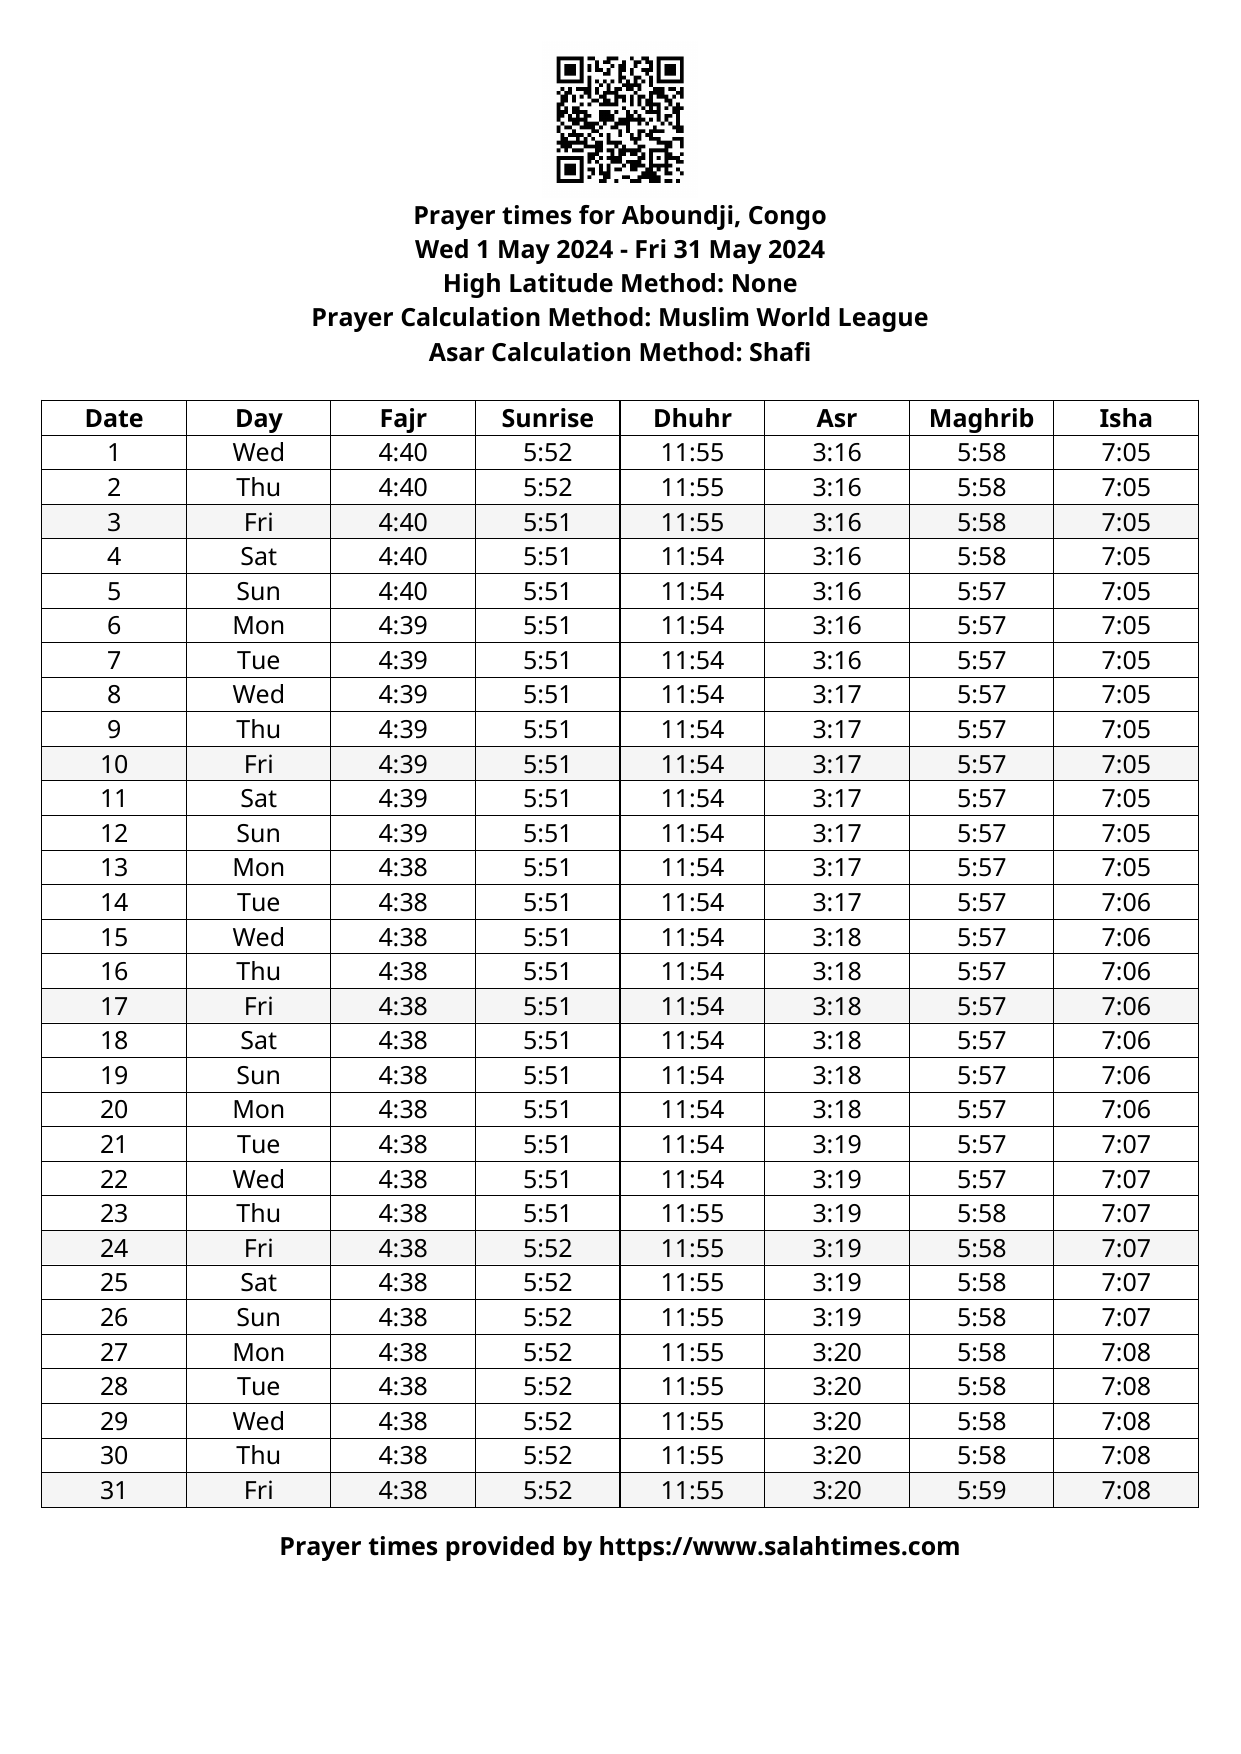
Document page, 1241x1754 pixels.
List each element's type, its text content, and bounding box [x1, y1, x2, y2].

table_cell 26 [42, 1300, 186, 1334]
table_cell 4:39 [331, 678, 475, 711]
table_cell 11:55 [621, 470, 764, 504]
table_cell 11:54 [621, 885, 764, 919]
table_cell Thu [187, 1439, 330, 1472]
table_cell Tue [187, 1369, 330, 1403]
table_cell 7:05 [1054, 678, 1198, 711]
table_cell 11:55 [621, 1369, 764, 1403]
table_cell Fri [187, 747, 330, 780]
table_cell 24 [42, 1231, 186, 1264]
table_cell 7:07 [1054, 1127, 1198, 1161]
table_cell 11:54 [621, 954, 764, 988]
table_cell 5:52 [476, 1473, 619, 1507]
table_header Sunrise [476, 401, 619, 434]
table_cell 3:19 [765, 1196, 909, 1230]
table_cell 5:51 [476, 1058, 619, 1092]
table_cell 5:58 [910, 1266, 1053, 1299]
table_cell 5:51 [476, 505, 619, 538]
table_cell 11:55 [621, 1300, 764, 1334]
table_cell 12 [42, 816, 186, 849]
table_cell 10 [42, 747, 186, 780]
table_cell 3:16 [765, 436, 909, 469]
table_cell 4:38 [331, 989, 475, 1022]
table_cell 5:51 [476, 920, 619, 953]
table_cell 11:54 [621, 609, 764, 642]
table_cell 11 [42, 781, 186, 815]
table_cell Tue [187, 885, 330, 919]
table_header Isha [1054, 401, 1198, 434]
table_cell 7:08 [1054, 1369, 1198, 1403]
table_cell 11:54 [621, 920, 764, 953]
table_cell 4:38 [331, 1300, 475, 1334]
table_cell 5:52 [476, 1439, 619, 1472]
table_cell 5:58 [910, 436, 1053, 469]
table_cell 1 [42, 436, 186, 469]
table_cell Mon [187, 609, 330, 642]
table_cell 7:05 [1054, 747, 1198, 780]
table_cell 5:58 [910, 1404, 1053, 1437]
table_cell Wed [187, 920, 330, 953]
table_cell 4:39 [331, 712, 475, 746]
table_cell 7:06 [1054, 1093, 1198, 1126]
table_cell 11:54 [621, 1093, 764, 1126]
text Prayer times for Aboundji, Congo [42, 198, 1198, 232]
table_cell 7:07 [1054, 1300, 1198, 1334]
table_cell 11:55 [621, 1266, 764, 1299]
table_cell 18 [42, 1024, 186, 1057]
table_cell 14 [42, 885, 186, 919]
table_cell 7:07 [1054, 1231, 1198, 1264]
table_cell 5:57 [910, 1058, 1053, 1092]
table_cell Mon [187, 1335, 330, 1368]
table_cell 3:20 [765, 1473, 909, 1507]
table_cell Thu [187, 1196, 330, 1230]
table_cell Fri [187, 1473, 330, 1507]
table_cell 11:54 [621, 1127, 764, 1161]
table_cell Fri [187, 989, 330, 1022]
table_cell 5:51 [476, 885, 619, 919]
table_cell 7:07 [1054, 1196, 1198, 1230]
table_cell 6 [42, 609, 186, 642]
table_cell 5:52 [476, 1266, 619, 1299]
table_cell 22 [42, 1162, 186, 1195]
text Prayer Calculation Method: Muslim World League [42, 300, 1198, 334]
table_cell 3:20 [765, 1369, 909, 1403]
table_cell 5:57 [910, 678, 1053, 711]
table_cell 5:57 [910, 816, 1053, 849]
table_cell 7 [42, 643, 186, 677]
table_cell 7:06 [1054, 1024, 1198, 1057]
table_cell 4:39 [331, 816, 475, 849]
table_cell 4:38 [331, 954, 475, 988]
table_cell 5:57 [910, 885, 1053, 919]
table_cell 3 [42, 505, 186, 538]
table_cell 5:57 [910, 574, 1053, 607]
table_cell 4:38 [331, 1404, 475, 1437]
table_cell 7:05 [1054, 712, 1198, 746]
table_cell 5:57 [910, 954, 1053, 988]
table_cell 30 [42, 1439, 186, 1472]
table_cell 5:51 [476, 954, 619, 988]
table_cell 11:55 [621, 1196, 764, 1230]
table_cell 28 [42, 1369, 186, 1403]
table_cell 5:52 [476, 1231, 619, 1264]
table_header Day [187, 401, 330, 434]
table_cell 7:08 [1054, 1473, 1198, 1507]
table_cell 5:58 [910, 539, 1053, 573]
table_cell Sat [187, 781, 330, 815]
table_cell 3:17 [765, 816, 909, 849]
table_cell 5:57 [910, 1127, 1053, 1161]
table_cell 4:40 [331, 470, 475, 504]
table_cell 7:08 [1054, 1335, 1198, 1368]
table_cell 3:18 [765, 1058, 909, 1092]
table_cell 4:38 [331, 1369, 475, 1403]
table_cell 11:54 [621, 816, 764, 849]
table_cell Wed [187, 436, 330, 469]
table_cell 3:18 [765, 1024, 909, 1057]
table_cell 8 [42, 678, 186, 711]
table_cell 21 [42, 1127, 186, 1161]
table_cell 5:58 [910, 1231, 1053, 1264]
table_cell 4:39 [331, 781, 475, 815]
table_cell 5:57 [910, 1093, 1053, 1126]
table_cell 19 [42, 1058, 186, 1092]
table_cell 7:05 [1054, 505, 1198, 538]
table_cell 7:06 [1054, 1058, 1198, 1092]
text Wed 1 May 2024 - Fri 31 May 2024 [42, 232, 1198, 266]
table_cell 4 [42, 539, 186, 573]
table_cell 4:38 [331, 1266, 475, 1299]
table_cell 3:19 [765, 1300, 909, 1334]
table_cell Mon [187, 851, 330, 884]
table_cell Wed [187, 678, 330, 711]
table_cell 5:51 [476, 747, 619, 780]
table_cell 3:17 [765, 781, 909, 815]
table_cell 5:57 [910, 1024, 1053, 1057]
table_cell Wed [187, 1162, 330, 1195]
table_cell 3:20 [765, 1439, 909, 1472]
table_cell 5:52 [476, 436, 619, 469]
table_cell Mon [187, 1093, 330, 1126]
table_cell 5:58 [910, 1196, 1053, 1230]
table_cell 3:18 [765, 954, 909, 988]
table_cell 5:57 [910, 920, 1053, 953]
table_header Dhuhr [621, 401, 764, 434]
table_cell 5:59 [910, 1473, 1053, 1507]
table_cell Sun [187, 816, 330, 849]
table_cell 11:54 [621, 678, 764, 711]
table_cell 11:54 [621, 539, 764, 573]
table_cell 5:58 [910, 470, 1053, 504]
table_cell 7:07 [1054, 1266, 1198, 1299]
table_cell 29 [42, 1404, 186, 1437]
table_cell 4:38 [331, 851, 475, 884]
table_cell Thu [187, 470, 330, 504]
table_cell 5:58 [910, 1439, 1053, 1472]
table_cell 3:20 [765, 1335, 909, 1368]
table_cell 5:51 [476, 989, 619, 1022]
table_header Date [42, 401, 186, 434]
table_cell 7:05 [1054, 781, 1198, 815]
text Asar Calculation Method: Shafi [42, 334, 1198, 368]
table_cell Sun [187, 574, 330, 607]
table_cell 3:16 [765, 505, 909, 538]
table_cell 7:07 [1054, 1162, 1198, 1195]
table_cell 5:51 [476, 851, 619, 884]
table_cell Wed [187, 1404, 330, 1437]
table_cell 7:05 [1054, 851, 1198, 884]
table_cell 3:17 [765, 885, 909, 919]
table_cell Sat [187, 1266, 330, 1299]
table_cell 7:06 [1054, 989, 1198, 1022]
table_cell 5:51 [476, 816, 619, 849]
table_cell 7:06 [1054, 920, 1198, 953]
table_cell 3:19 [765, 1231, 909, 1264]
table_cell 11:54 [621, 781, 764, 815]
table_cell 4:38 [331, 1439, 475, 1472]
table_cell 5:52 [476, 470, 619, 504]
table_cell 3:19 [765, 1266, 909, 1299]
table_cell 11:54 [621, 851, 764, 884]
table_cell Sun [187, 1058, 330, 1092]
table_cell 11:54 [621, 1162, 764, 1195]
table_cell 5:51 [476, 609, 619, 642]
table_cell 7:05 [1054, 470, 1198, 504]
table_cell 5:51 [476, 1162, 619, 1195]
table_cell 3:19 [765, 1162, 909, 1195]
table_cell Thu [187, 954, 330, 988]
table_cell 5:58 [910, 1369, 1053, 1403]
text High Latitude Method: None [42, 266, 1198, 300]
table_cell 4:38 [331, 1231, 475, 1264]
table_cell 5:51 [476, 781, 619, 815]
table_cell 27 [42, 1335, 186, 1368]
table_cell 11:54 [621, 747, 764, 780]
table_cell 5:51 [476, 539, 619, 573]
table_cell 4:38 [331, 1127, 475, 1161]
table_header Asr [765, 401, 909, 434]
table_cell 5:51 [476, 574, 619, 607]
table_cell 5:58 [910, 1300, 1053, 1334]
table_cell 11:54 [621, 712, 764, 746]
table_cell 7:05 [1054, 436, 1198, 469]
table_cell 7:08 [1054, 1439, 1198, 1472]
table_cell 5:52 [476, 1369, 619, 1403]
table_cell 7:05 [1054, 574, 1198, 607]
table_cell 4:39 [331, 747, 475, 780]
table_cell 11:55 [621, 1439, 764, 1472]
table_cell 5:57 [910, 712, 1053, 746]
table_cell Sat [187, 539, 330, 573]
table_cell Tue [187, 1127, 330, 1161]
table_cell 5:51 [476, 1196, 619, 1230]
table_cell 3:17 [765, 851, 909, 884]
table_cell 11:54 [621, 1058, 764, 1092]
table_cell Sun [187, 1300, 330, 1334]
table_cell 5:51 [476, 1024, 619, 1057]
table_cell 4:40 [331, 505, 475, 538]
table_cell 4:38 [331, 1335, 475, 1368]
table_cell 11:55 [621, 1231, 764, 1264]
table_cell 11:55 [621, 1335, 764, 1368]
table_cell 11:54 [621, 643, 764, 677]
table_cell 7:05 [1054, 816, 1198, 849]
table_cell 4:40 [331, 574, 475, 607]
table_cell 4:38 [331, 1058, 475, 1092]
table_cell 3:18 [765, 989, 909, 1022]
table_cell 5:58 [910, 1335, 1053, 1368]
table_cell 17 [42, 989, 186, 1022]
table_cell 5 [42, 574, 186, 607]
table_cell 3:18 [765, 920, 909, 953]
table_cell 5:51 [476, 1127, 619, 1161]
table_cell 4:38 [331, 1024, 475, 1057]
table_cell Tue [187, 643, 330, 677]
text Prayer times provided by https://www.salahtimes.com [42, 1528, 1198, 1563]
table_cell 4:38 [331, 1473, 475, 1507]
table_cell 3:16 [765, 574, 909, 607]
table_cell 7:05 [1054, 609, 1198, 642]
table_cell Fri [187, 1231, 330, 1264]
table_cell 5:58 [910, 505, 1053, 538]
table_cell 5:57 [910, 1162, 1053, 1195]
table_cell 3:16 [765, 539, 909, 573]
table_cell 4:39 [331, 643, 475, 677]
table_cell 7:06 [1054, 885, 1198, 919]
table_cell 5:52 [476, 1300, 619, 1334]
table_cell 23 [42, 1196, 186, 1230]
table_cell 5:57 [910, 989, 1053, 1022]
table_cell Sat [187, 1024, 330, 1057]
table_cell 7:06 [1054, 954, 1198, 988]
table_cell 4:40 [331, 539, 475, 573]
table_cell 3:16 [765, 470, 909, 504]
table_cell 11:54 [621, 574, 764, 607]
table_cell 5:57 [910, 781, 1053, 815]
table_cell 4:38 [331, 1093, 475, 1126]
table_cell Fri [187, 505, 330, 538]
table_cell 2 [42, 470, 186, 504]
table_cell 4:39 [331, 609, 475, 642]
table_cell 20 [42, 1093, 186, 1126]
table_cell 5:52 [476, 1404, 619, 1437]
table_cell 4:38 [331, 1196, 475, 1230]
table_cell 11:54 [621, 989, 764, 1022]
table_cell 3:19 [765, 1127, 909, 1161]
table_cell 7:05 [1054, 539, 1198, 573]
table_cell 3:17 [765, 712, 909, 746]
table_cell 16 [42, 954, 186, 988]
table_cell 3:17 [765, 747, 909, 780]
table_cell 4:38 [331, 885, 475, 919]
table_cell 7:08 [1054, 1404, 1198, 1437]
table_cell 5:57 [910, 643, 1053, 677]
table_cell 15 [42, 920, 186, 953]
table_cell 5:57 [910, 609, 1053, 642]
table_cell 5:51 [476, 678, 619, 711]
table_cell 4:40 [331, 436, 475, 469]
table_cell 11:55 [621, 505, 764, 538]
picture [542, 41, 699, 198]
table_cell 5:51 [476, 643, 619, 677]
table_cell 11:55 [621, 436, 764, 469]
table_cell 4:38 [331, 1162, 475, 1195]
table_header Fajr [331, 401, 475, 434]
table_cell 3:18 [765, 1093, 909, 1126]
table_cell 25 [42, 1266, 186, 1299]
table_header Maghrib [910, 401, 1053, 434]
table_cell 9 [42, 712, 186, 746]
table_cell Thu [187, 712, 330, 746]
table_cell 11:55 [621, 1404, 764, 1437]
table_cell 13 [42, 851, 186, 884]
table_cell 5:52 [476, 1335, 619, 1368]
table_cell 11:55 [621, 1473, 764, 1507]
table_cell 5:57 [910, 851, 1053, 884]
table_cell 3:16 [765, 643, 909, 677]
table_cell 4:38 [331, 920, 475, 953]
table_cell 3:16 [765, 609, 909, 642]
table_cell 5:51 [476, 712, 619, 746]
table_cell 7:05 [1054, 643, 1198, 677]
table_cell 5:51 [476, 1093, 619, 1126]
table_cell 11:54 [621, 1024, 764, 1057]
table_cell 31 [42, 1473, 186, 1507]
table_cell 3:20 [765, 1404, 909, 1437]
table_cell 3:17 [765, 678, 909, 711]
table_cell 5:57 [910, 747, 1053, 780]
